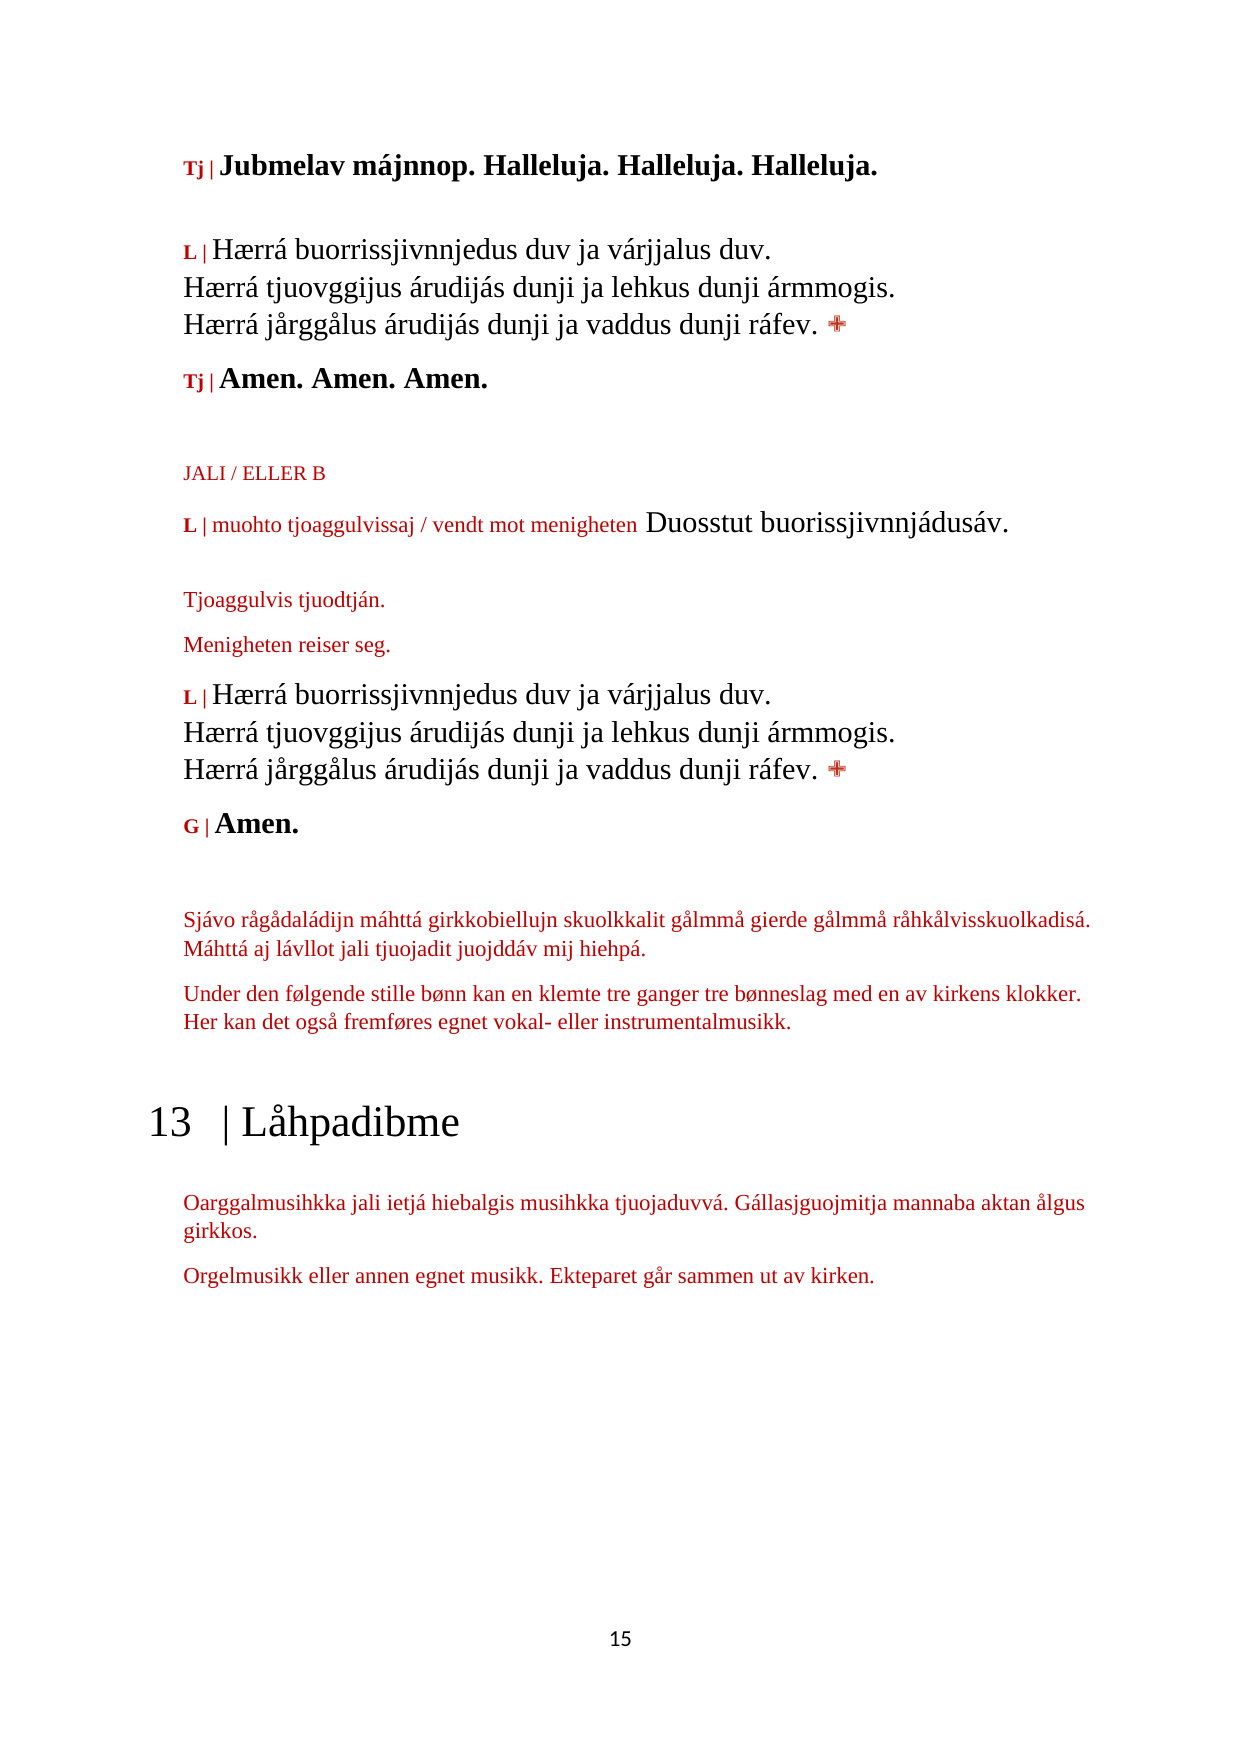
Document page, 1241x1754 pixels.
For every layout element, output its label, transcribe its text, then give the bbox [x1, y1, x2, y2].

text Oarggalmusihkka jali ietjá hiebalgis musihkka tjuojaduvvá. Gállasjguojmitja mannaba aktan ålgus girkkos. [183, 1189, 1093, 1244]
text L | muohto tjoaggulvissaj / vendt mot menigheten Duosstut buorissjivnnjádusáv. [183, 504, 1093, 538]
text Under den følgende stille bønn kan en klemte tre ganger tre bønneslag med en av kirkens klokker. Her kan det også fremføres egnet vokal- eller instrumentalmusikk. [183, 980, 1093, 1034]
text Menigheten reiser seg. [183, 631, 1093, 658]
text Tj | Jubmelav májnnop. Halleluja. Halleluja. Halleluja. [183, 148, 1093, 212]
text Tjoaggulvis tjuodtján. [183, 558, 1093, 613]
text JALI / ELLER B [183, 461, 1093, 485]
text L | Hærrá buorrissjivnnjedus duv ja várjjalus duv. Hærrá tjuovggijus árudijás dunji ja lehkus dunji ármmogis. Hærrá jårggålus árudijás dunji ja vaddus dunji ráfev. [183, 676, 1093, 786]
text Sjávo rågådaládijn máhttá girkkobiellujn skuolkkalit gålmmå gierde gålmmå råhkålvisskuolkadisá. Máhttá aj lávllot jali tjuojadit juojddáv mij hiehpá. [183, 906, 1093, 961]
text L | Hærrá buorrissjivnnjedus duv ja várjjalus duv. Hærrá tjuovggijus árudijás dunji ja lehkus dunji ármmogis. Hærrá jårggålus árudijás dunji ja vaddus dunji ráfev. [183, 231, 1093, 341]
text Orgelmusikk eller annen egnet musikk. Ekteparet går sammen ut av kirken. [183, 1262, 1093, 1289]
subtitle 13 | Låhpadibme [148, 1096, 1093, 1146]
text Tj | Amen. Amen. Amen. [183, 360, 1093, 395]
text G | Amen. [183, 805, 1093, 840]
